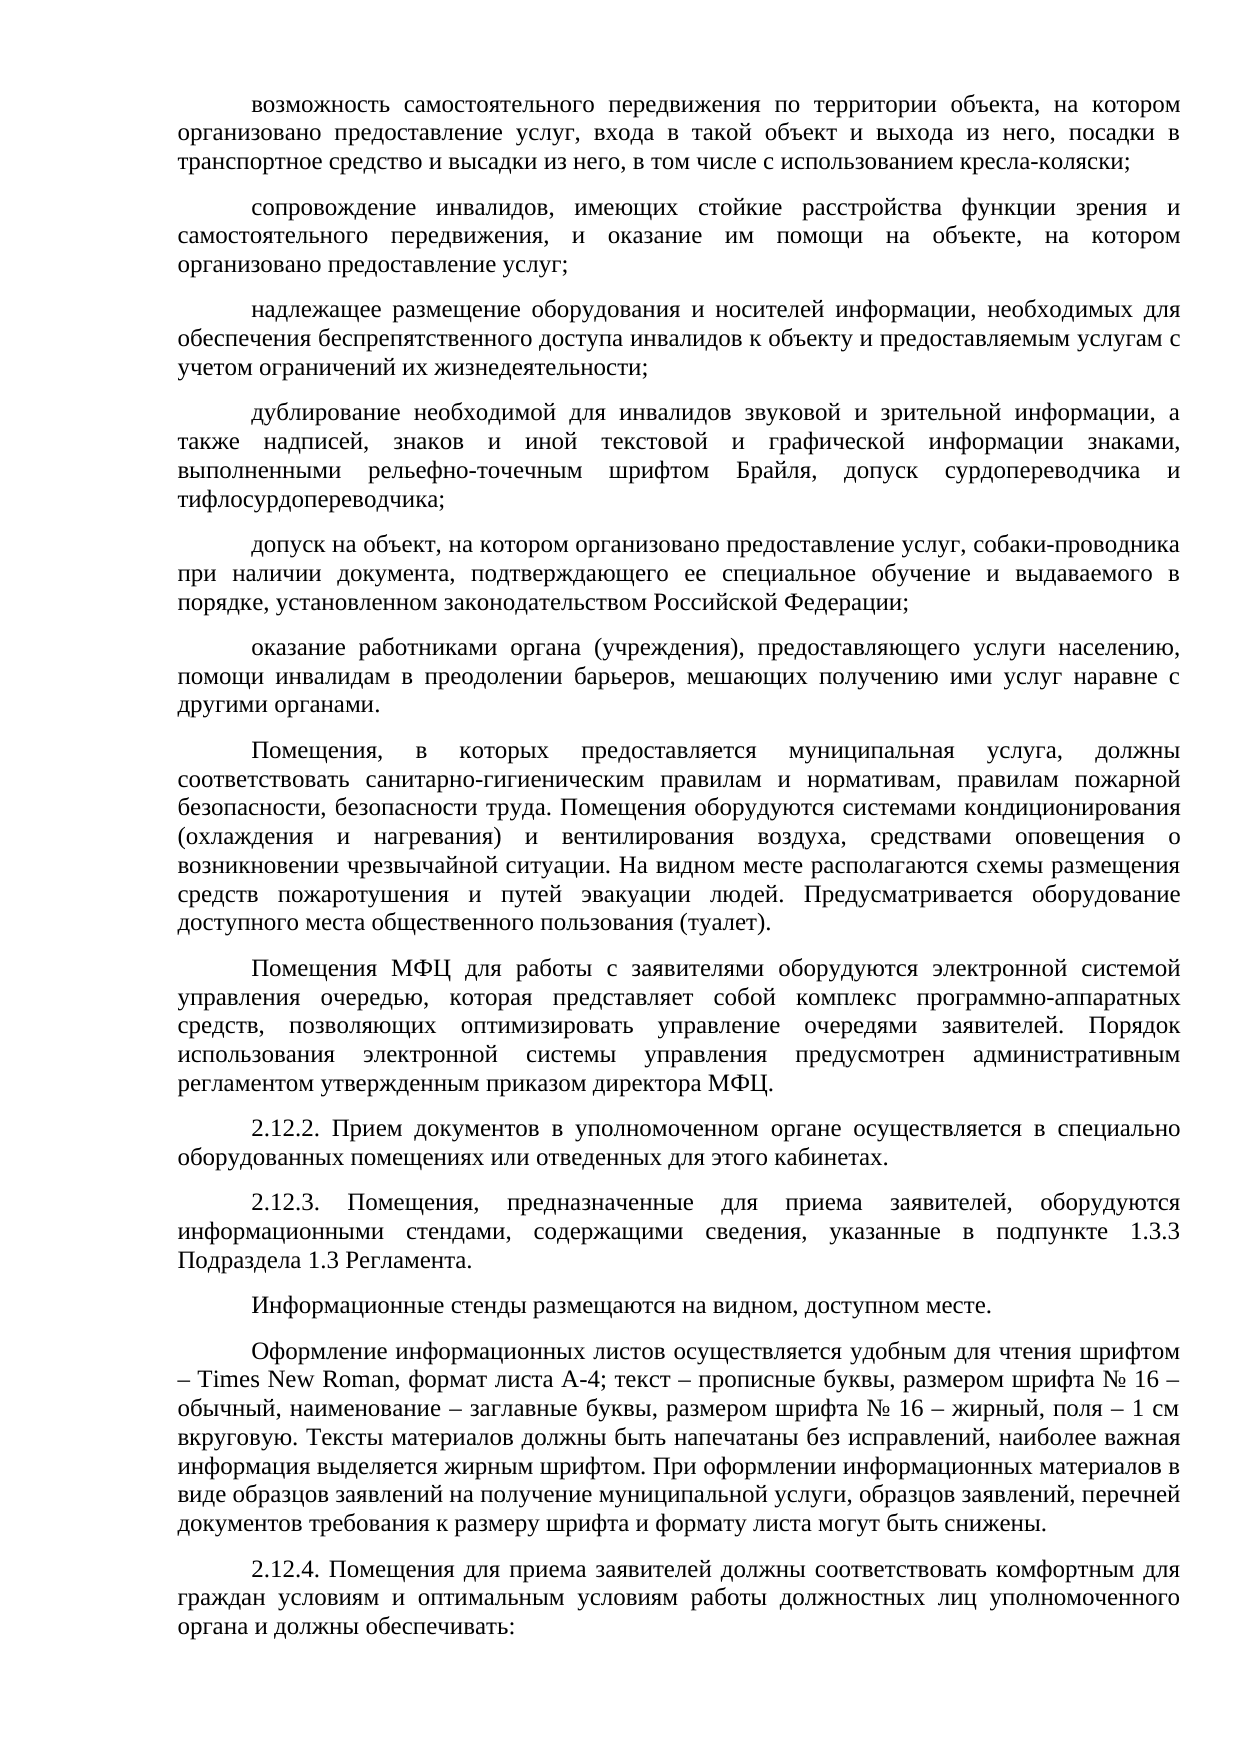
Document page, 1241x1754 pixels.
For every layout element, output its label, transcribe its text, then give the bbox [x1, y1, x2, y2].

text 2.12.3. Помещения, предназначенные для приема заявителей, оборудуются информационными стендами, содержащими сведения, указанные в подпункте 1.3.3 Подраздела 1.3 Регламента. [177, 1187, 1181, 1274]
text оказание работниками органа (учреждения), предоставляющего услуги населению, помощи инвалидам в преодолении барьеров, мешающих получению ими услуг наравне с другими органами. [177, 632, 1181, 718]
text Помещения МФЦ для работы с заявителями оборудуются электронной системой управления очередью, которая представляет собой комплекс программно-аппаратных средств, позволяющих оптимизировать управление очередями заявителей. Порядок использования электронной системы управления предусмотрен административным регламентом утвержденным приказом директора МФЦ. [177, 953, 1181, 1097]
text дублирование необходимой для инвалидов звуковой и зрительной информации, а также надписей, знаков и иной текстовой и графической информации знаками, выполненными рельефно-точечным шрифтом Брайля, допуск сурдопереводчика и тифлосурдопереводчика; [177, 397, 1181, 512]
text допуск на объект, на котором организовано предоставление услуг, собаки-проводника при наличии документа, подтверждающего ее специальное обучение и выдаваемого в порядке, установленном законодательством Российской Федерации; [177, 529, 1181, 615]
text 2.12.2. Прием документов в уполномоченном органе осуществляется в специально оборудованных помещениях или отведенных для этого кабинетах. [177, 1113, 1181, 1171]
text возможность самостоятельного передвижения по территории объекта, на котором организовано предоставление услуг, входа в такой объект и выхода из него, посадки в транспортное средство и высадки из него, в том числе с использованием кресла-коляски; [177, 89, 1181, 175]
text надлежащее размещение оборудования и носителей информации, необходимых для обеспечения беспрепятственного доступа инвалидов к объекту и предоставляемым услугам с учетом ограничений их жизнедеятельности; [177, 294, 1181, 381]
text Помещения, в которых предоставляется муниципальная услуга, должны соответствовать санитарно-гигиеническим правилам и нормативам, правилам пожарной безопасности, безопасности труда. Помещения оборудуются системами кондиционирования (охлаждения и нагревания) и вентилирования воздуха, средствами оповещения о возникновении чрезвычайной ситуации. На видном месте располагаются схемы размещения средств пожаротушения и путей эвакуации людей. Предусматривается оборудование доступного места общественного пользования (туалет). [177, 735, 1181, 936]
text 2.12.4. Помещения для приема заявителей должны соответствовать комфортным для граждан условиям и оптимальным условиям работы должностных лиц уполномоченного органа и должны обеспечивать: [177, 1554, 1181, 1640]
text сопровождение инвалидов, имеющих стойкие расстройства функции зрения и самостоятельного передвижения, и оказание им помощи на объекте, на котором организовано предоставление услуг; [177, 192, 1181, 278]
text Оформление информационных листов осуществляется удобным для чтения шрифтом – Times New Roman, формат листа A-4; текст – прописные буквы, размером шрифта № 16 – обычный, наименование – заглавные буквы, размером шрифта № 16 – жирный, поля – 1 см вкруговую. Тексты материалов должны быть напечатаны без исправлений, наиболее важная информация выделяется жирным шрифтом. При оформлении информационных материалов в виде образцов заявлений на получение муниципальной услуги, образцов заявлений, перечней документов требования к размеру шрифта и формату листа могут быть снижены. [177, 1336, 1181, 1537]
text Информационные стенды размещаются на видном, доступном месте. [177, 1290, 1181, 1319]
